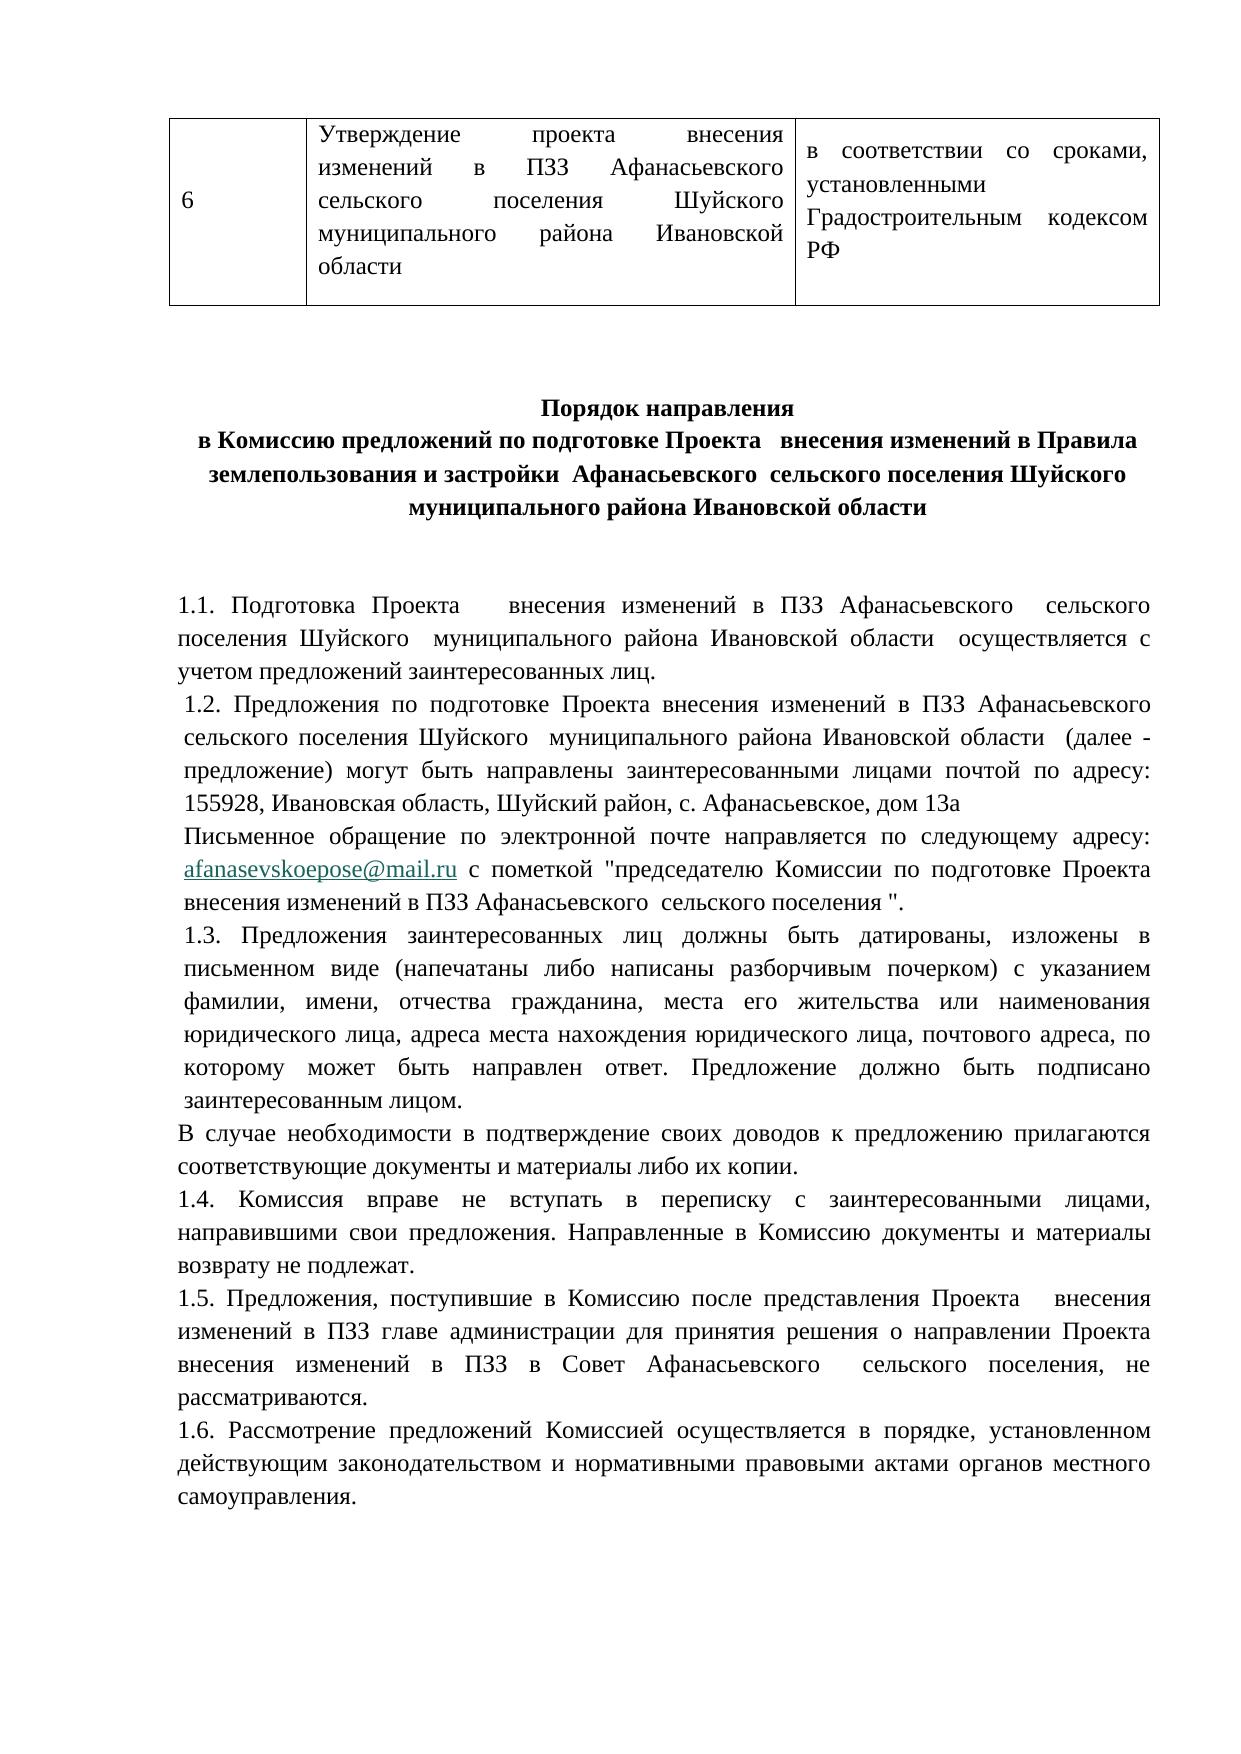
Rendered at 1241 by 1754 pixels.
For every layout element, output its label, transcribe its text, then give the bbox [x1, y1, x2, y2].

text 1.4. Комиссия вправе не вступать в переписку с заинтересованными лицами, направившими свои предложения. Направленные в Комиссию документы и материалы возврату не подлежат. [177, 1184, 1152, 1279]
text 1.2. Предложения по подготовке Проекта внесения изменений в ПЗЗ Афанасьевского сельского поселения Шуйского муниципального района Ивановской области (далее - предложение) могут быть направлены заинтересованными лицами почтой по адресу: 155928, Ивановская область, Шуйский район, с. Афанасьевское, дом 13а [183, 689, 1152, 817]
text 1.1. Подготовка Проекта внесения изменений в ПЗЗ Афанасьевского сельского поселения Шуйского муниципального района Ивановской области осуществляется с учетом предложений заинтересованных лиц. [177, 590, 1152, 684]
text 1.3. Предложения заинтересованных лиц должны быть датированы, изложены в письменном виде (напечатаны либо написаны разборчивым почерком) с указанием фамилии, имени, отчества гражданина, места его жительства или наименования юридического лица, адреса места нахождения юридического лица, почтового адреса, по которому может быть направлен ответ. Предложение должно быть подписано заинтересованным лицом. [183, 920, 1152, 1114]
text Порядок направления в Комиссию предложений по подготовке Проекта внесения изменений в Правила землепользования и застройки Афанасьевского сельского поселения Шуйского муниципального района Ивановской области [183, 393, 1152, 520]
text В случае необходимости в подтверждение своих доводов к предложению прилагаются соответствующие документы и материалы либо их копии. [177, 1118, 1152, 1180]
table_cell в соответствии со сроками, установленными Градостроительным кодексом РФ [796, 119, 1159, 305]
table_cell 6 [170, 119, 306, 305]
table_cell Утверждение проекта внесения изменений в ПЗЗ Афанасьевского сельского поселения Шуйского муниципального района Ивановской области [307, 119, 795, 305]
text 1.5. Предложения, поступившие в Комиссию после представления Проекта внесения изменений в ПЗЗ главе администрации для принятия решения о направлении Проекта внесения изменений в ПЗЗ в Совет Афанасьевского сельского поселения, не рассматриваются. [177, 1283, 1152, 1411]
text Письменное обращение по электронной почте направляется по следующему адресу: afanasevskoepose@mail.ru с пометкой "председателю Комиссии по подготовке Проекта внесения изменений в ПЗЗ Афанасьевского сельского поселения ". [183, 821, 1152, 916]
text 1.6. Рассмотрение предложений Комиссией осуществляется в порядке, установленном действующим законодательством и нормативными правовыми актами органов местного самоуправления. [177, 1415, 1152, 1510]
